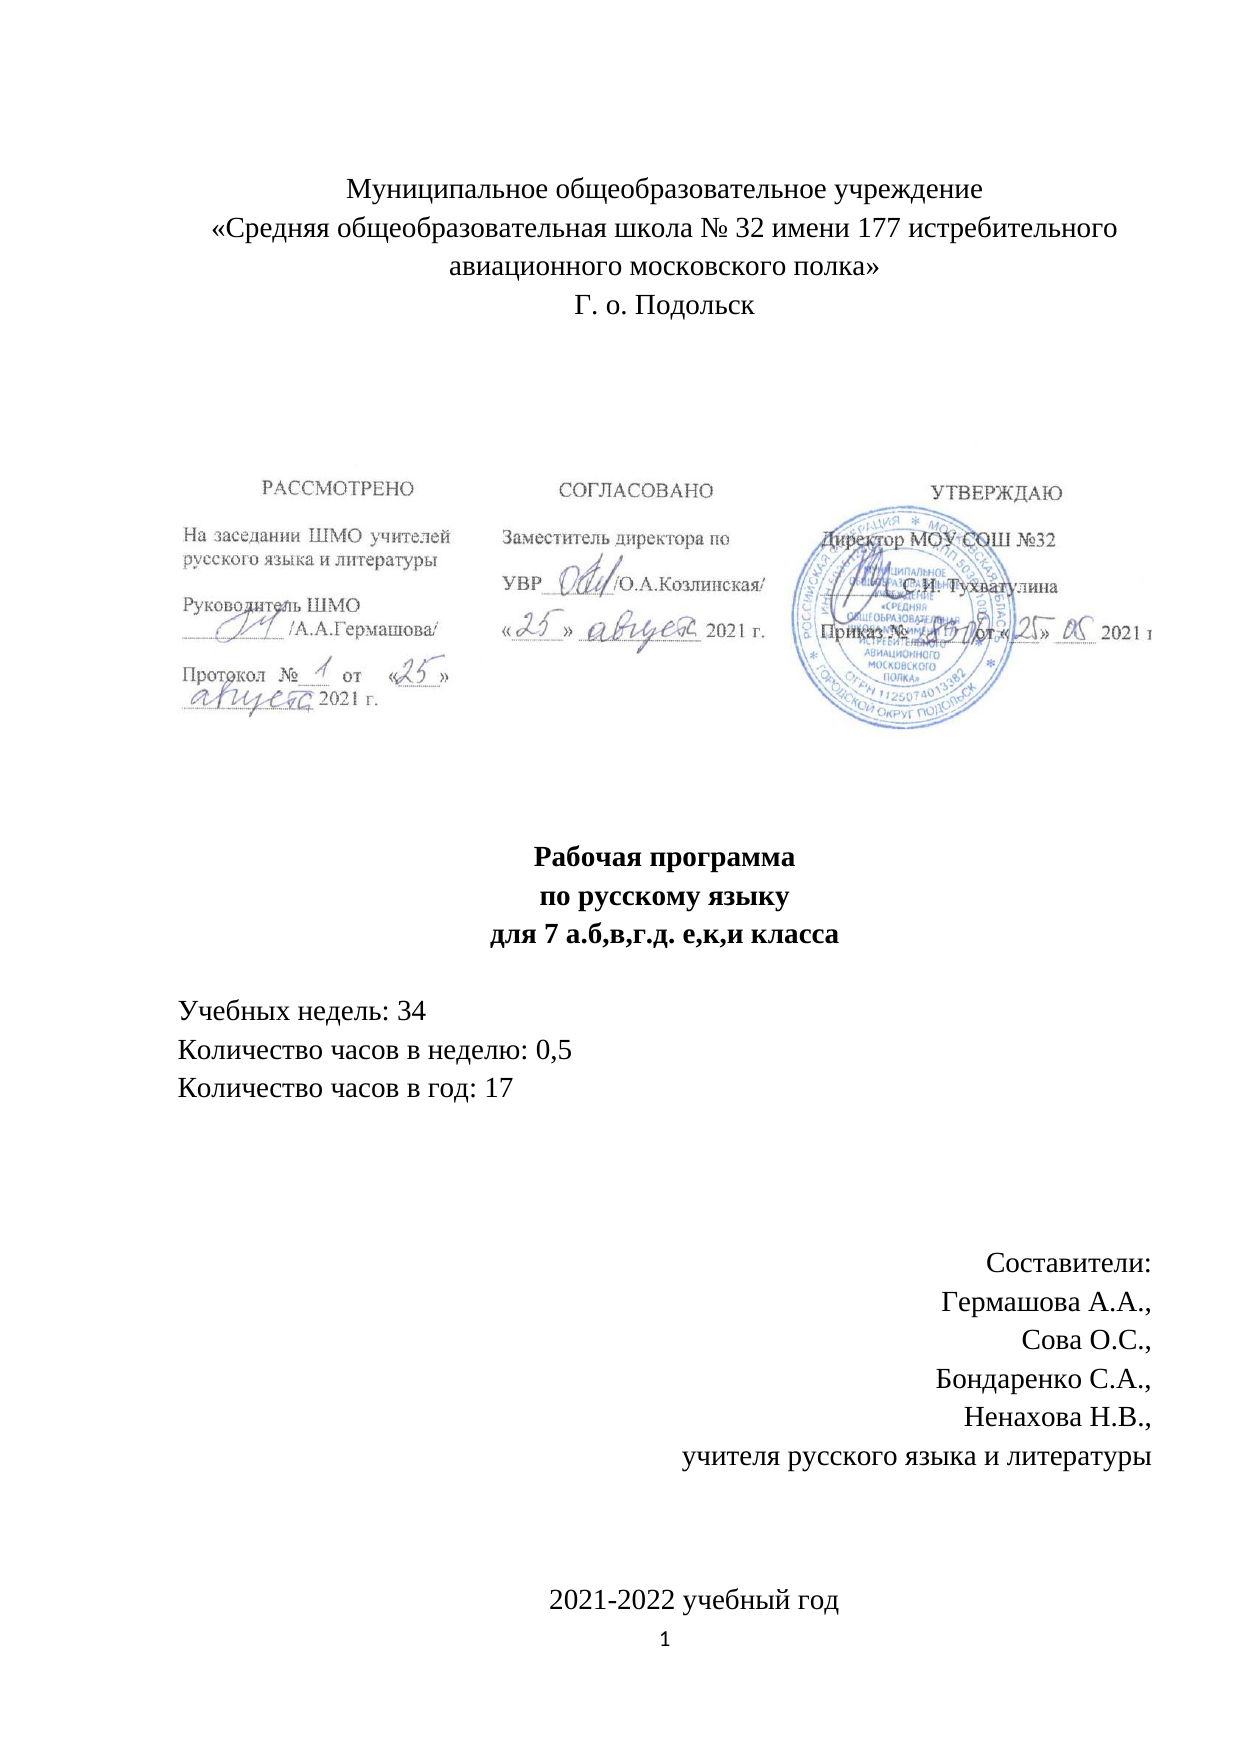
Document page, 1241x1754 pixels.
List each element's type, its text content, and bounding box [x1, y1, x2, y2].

text Составители: [664, 1245, 1152, 1279]
text Ненахова Н.В., [664, 1399, 1152, 1433]
text Г. о. Подольск [177, 287, 1152, 320]
text Рабочая программа [177, 839, 1152, 873]
text Гермашова А.А., [664, 1284, 1152, 1317]
text Муниципальное общеобразовательное учреждение [177, 171, 1152, 205]
text Сова О.С., [664, 1322, 1152, 1356]
text по русскому языку [177, 878, 1152, 911]
text Количество часов в неделю: 0,5 [177, 1032, 1152, 1065]
picture [177, 441, 1152, 758]
text Учебных недель: 34 [177, 993, 1152, 1027]
text учителя русского языка и литературы [664, 1438, 1152, 1472]
text Бондаренко С.А., [664, 1361, 1152, 1394]
text Количество часов в год: 17 [177, 1070, 1152, 1104]
text для 7 а.б,в,г.д. е,к,и класса [177, 916, 1152, 950]
text «Средняя общеобразовательная школа № 32 имени 177 истребительного авиационного московского полка» [177, 210, 1152, 282]
text 2021-2022 учебный год [177, 1582, 1152, 1616]
